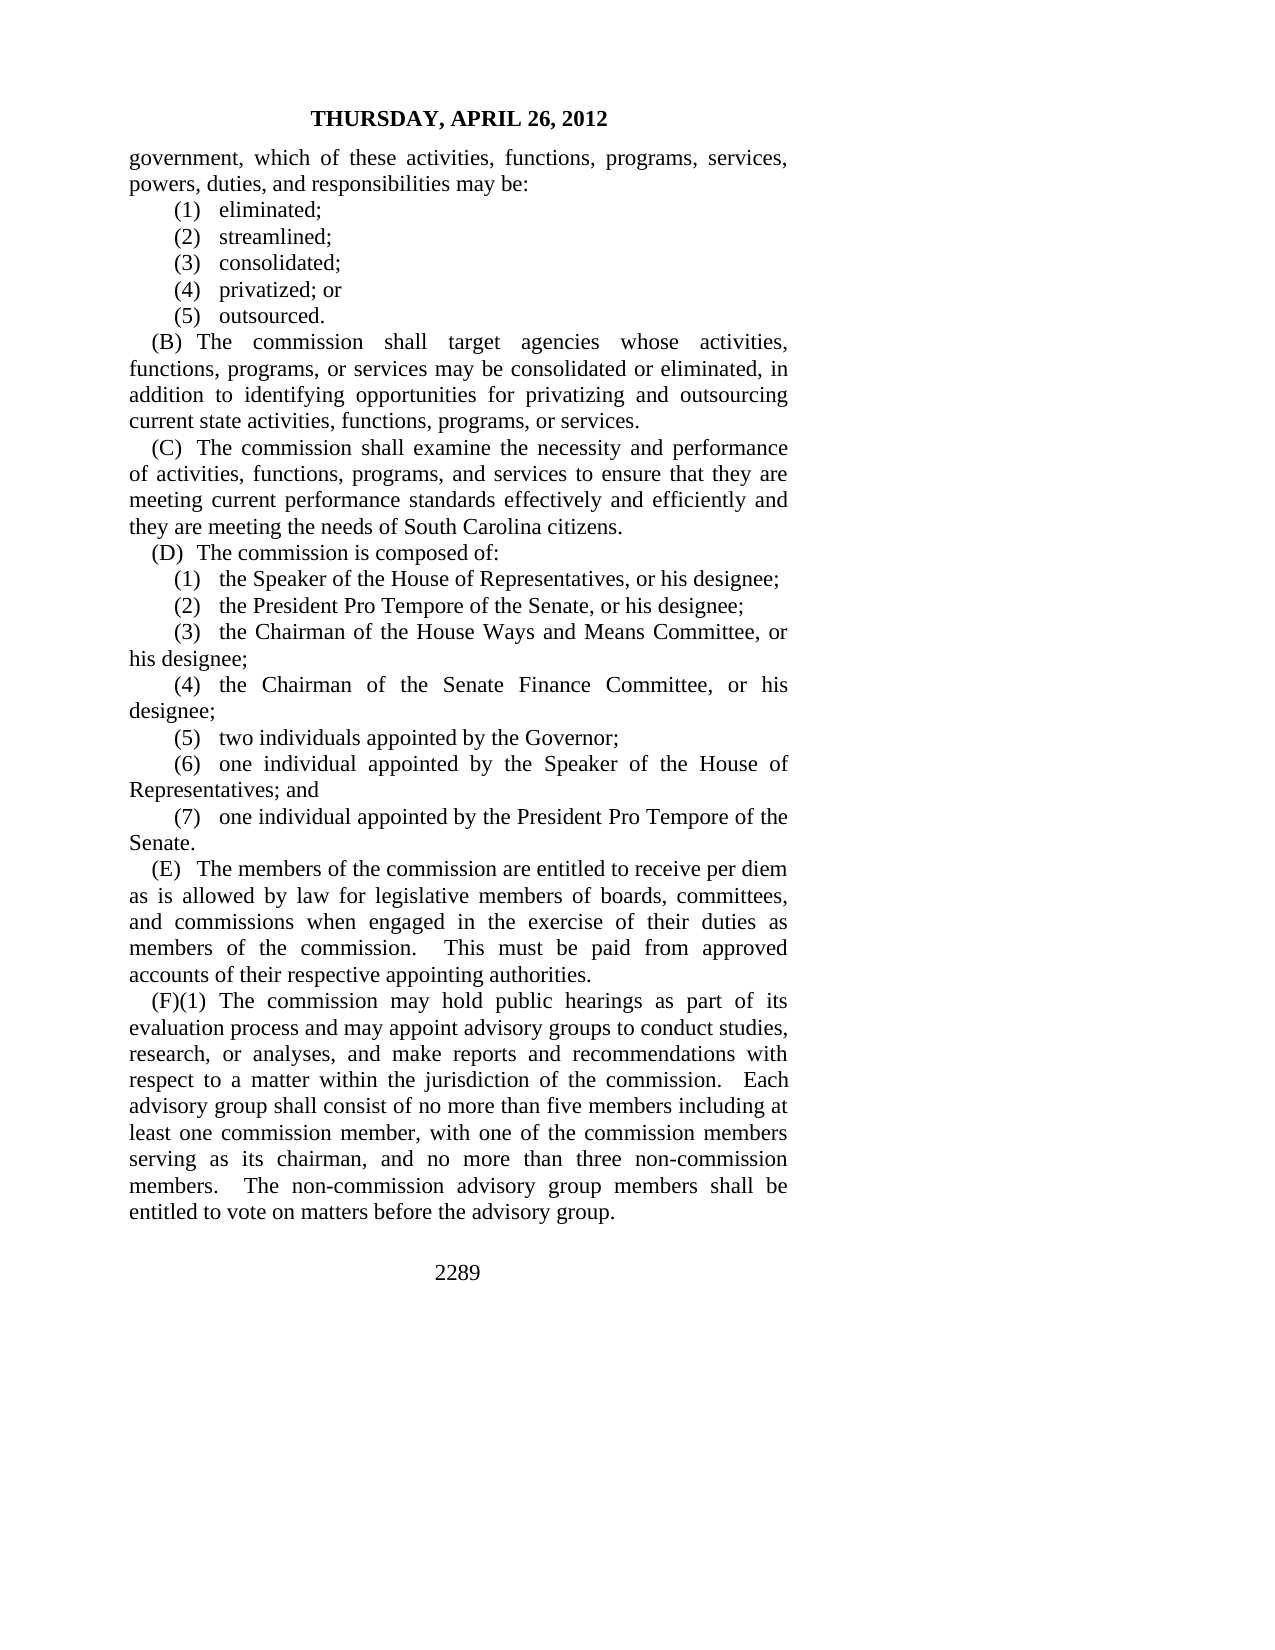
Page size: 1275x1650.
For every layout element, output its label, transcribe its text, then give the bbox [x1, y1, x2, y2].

text (1) the Speaker of the House of Representatives, or his designee; [129, 566, 789, 592]
text (1) eliminated; [129, 197, 789, 223]
text (B) The commission shall target agencies whose activities, functions, programs, or services may be consolidated or eliminated, in addition to identifying opportunities for privatizing and outsourcing current state activities, functions, programs, or services. [129, 328, 789, 434]
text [129, 144, 789, 197]
text (6) one individual appointed by the Speaker of the House of Representatives; and [129, 750, 789, 803]
text (5) two individuals appointed by the Governor; [129, 724, 789, 750]
text (7) one individual appointed by the President Pro Tempore of the Senate. [129, 803, 789, 855]
text (2) the President Pro Tempore of the Senate, or his designee; [129, 592, 789, 618]
text (E) The members of the commission are entitled to receive per diem as is allowed by law for legislative members of boards, committees, and commissions when engaged in the exercise of their duties as members of the commission. This must be paid from approved accounts of their respective appointing authorities. [129, 855, 789, 987]
text (F)(1) The commission may hold public hearings as part of its evaluation process and may appoint advisory groups to conduct studies, research, or analyses, and make reports and recommendations with respect to a matter within the jurisdiction of the commission. Each advisory group shall consist of no more than five members including at least one commission member, with one of the commission members serving as its chairman, and no more than three non-commission members. The non-commission advisory group members shall be entitled to vote on matters before the advisory group. [129, 987, 789, 1224]
text (3) consolidated; [129, 249, 789, 276]
text (4) privatized; or [129, 276, 789, 302]
text (2) streamlined; [129, 223, 789, 249]
text (5) outsourced. [129, 302, 789, 328]
text (C) The commission shall examine the necessity and performance of activities, functions, programs, and services to ensure that they are meeting current performance standards effectively and efficiently and they are meeting the needs of South Carolina citizens. [129, 434, 789, 539]
text (D) The commission is composed of: [129, 539, 789, 566]
text (4) the Chairman of the Senate Finance Committee, or his designee; [129, 671, 789, 724]
text (3) the Chairman of the House Ways and Means Committee, or his designee; [129, 618, 789, 671]
